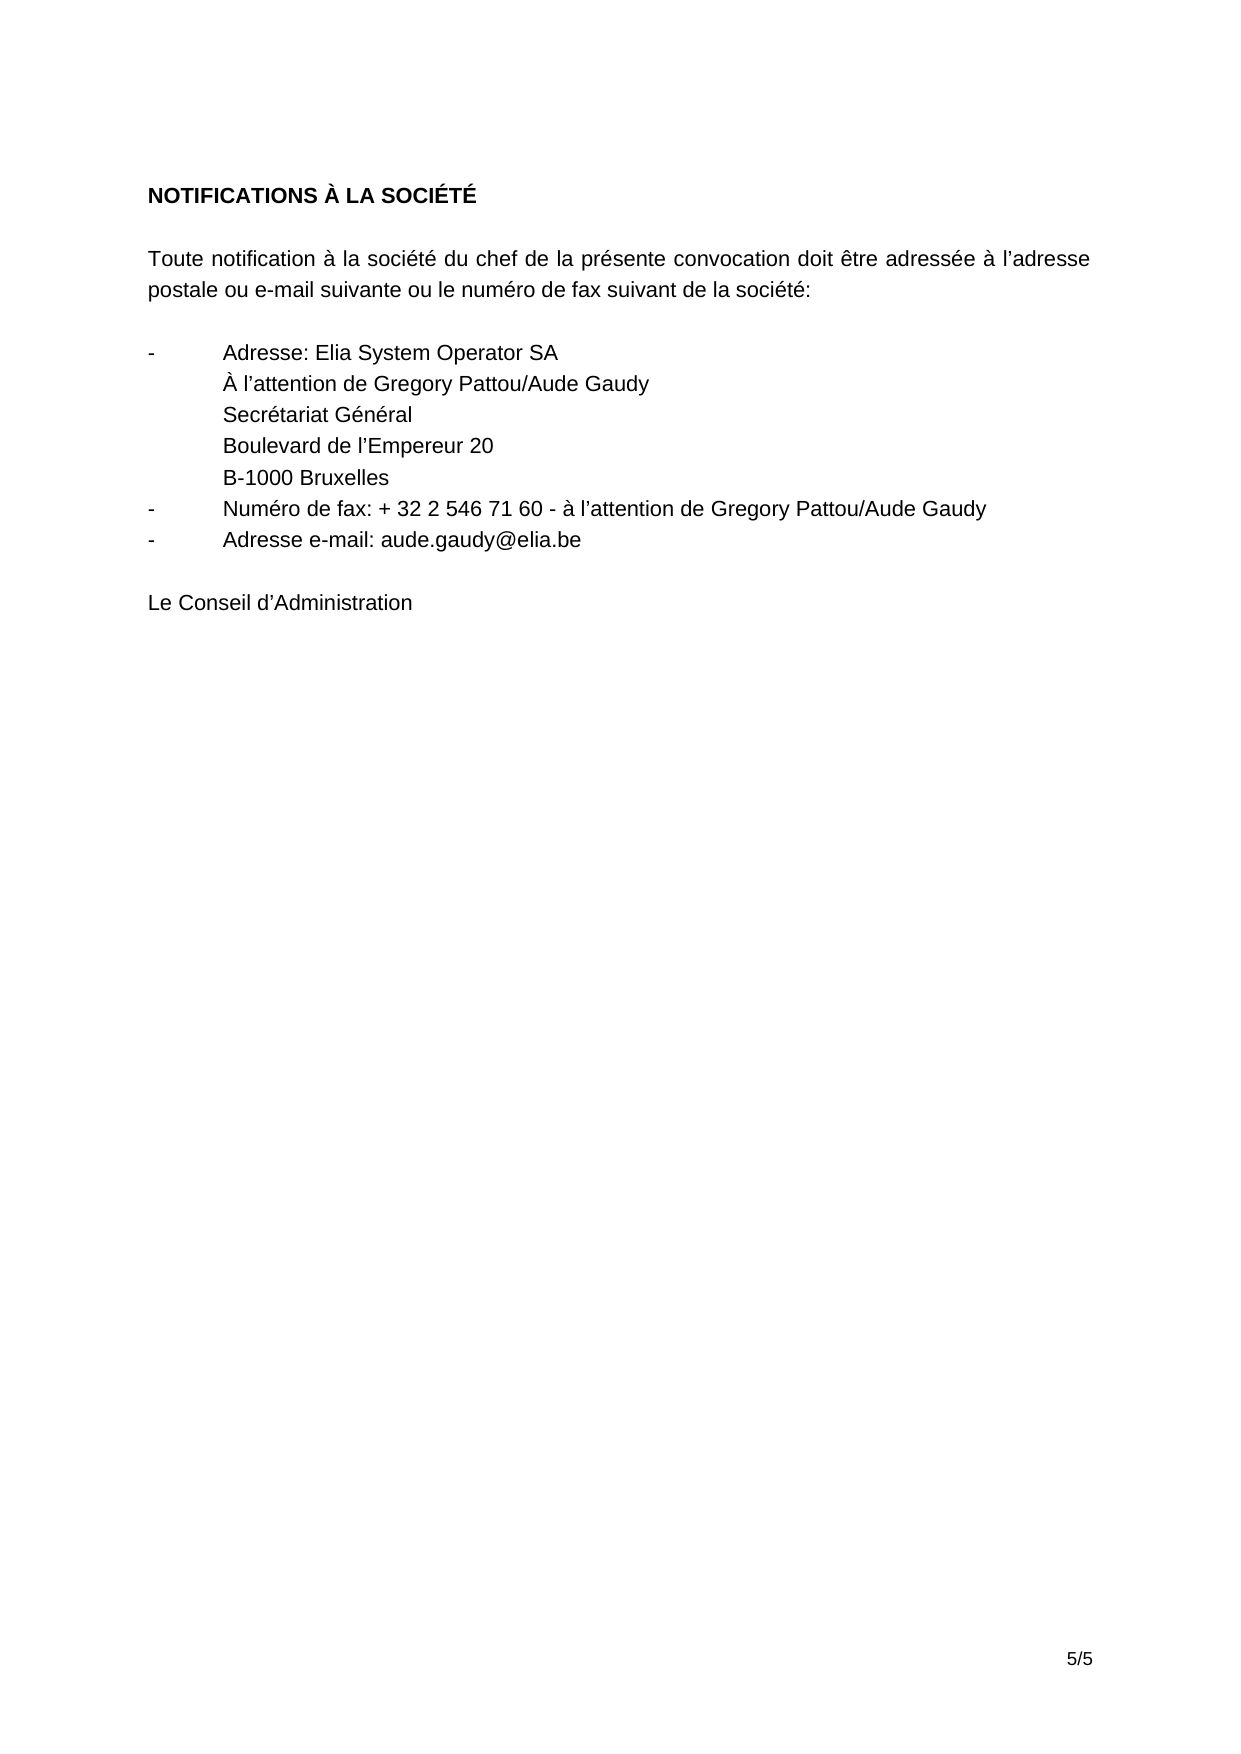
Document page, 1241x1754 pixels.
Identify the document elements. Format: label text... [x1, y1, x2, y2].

text - Adresse: Elia System Operator SA [148, 333, 1092, 365]
text - Adresse e-mail: aude.gaudy@elia.be [148, 521, 1092, 552]
text À l’attention de Gregory Pattou/Aude Gaudy [148, 365, 1092, 396]
text Boulevard de l’Empereur 20 [148, 427, 1092, 458]
text B-1000 Bruxelles [148, 458, 1092, 490]
text NOTIFICATIONS À LA SOCIÉTÉ [148, 177, 1092, 208]
text Le Conseil d’Administration [148, 583, 1092, 615]
text Toute notification à la société du chef de la présente convocation doit être adressée à l’adresse postale ou e-mail suivante ou le numéro de fax suivant de la société: [148, 240, 1092, 302]
text - Numéro de fax: + 32 2 546 71 60 - à l’attention de Gregory Pattou/Aude Gaudy [148, 490, 1092, 521]
text Secrétariat Général [148, 396, 1092, 427]
